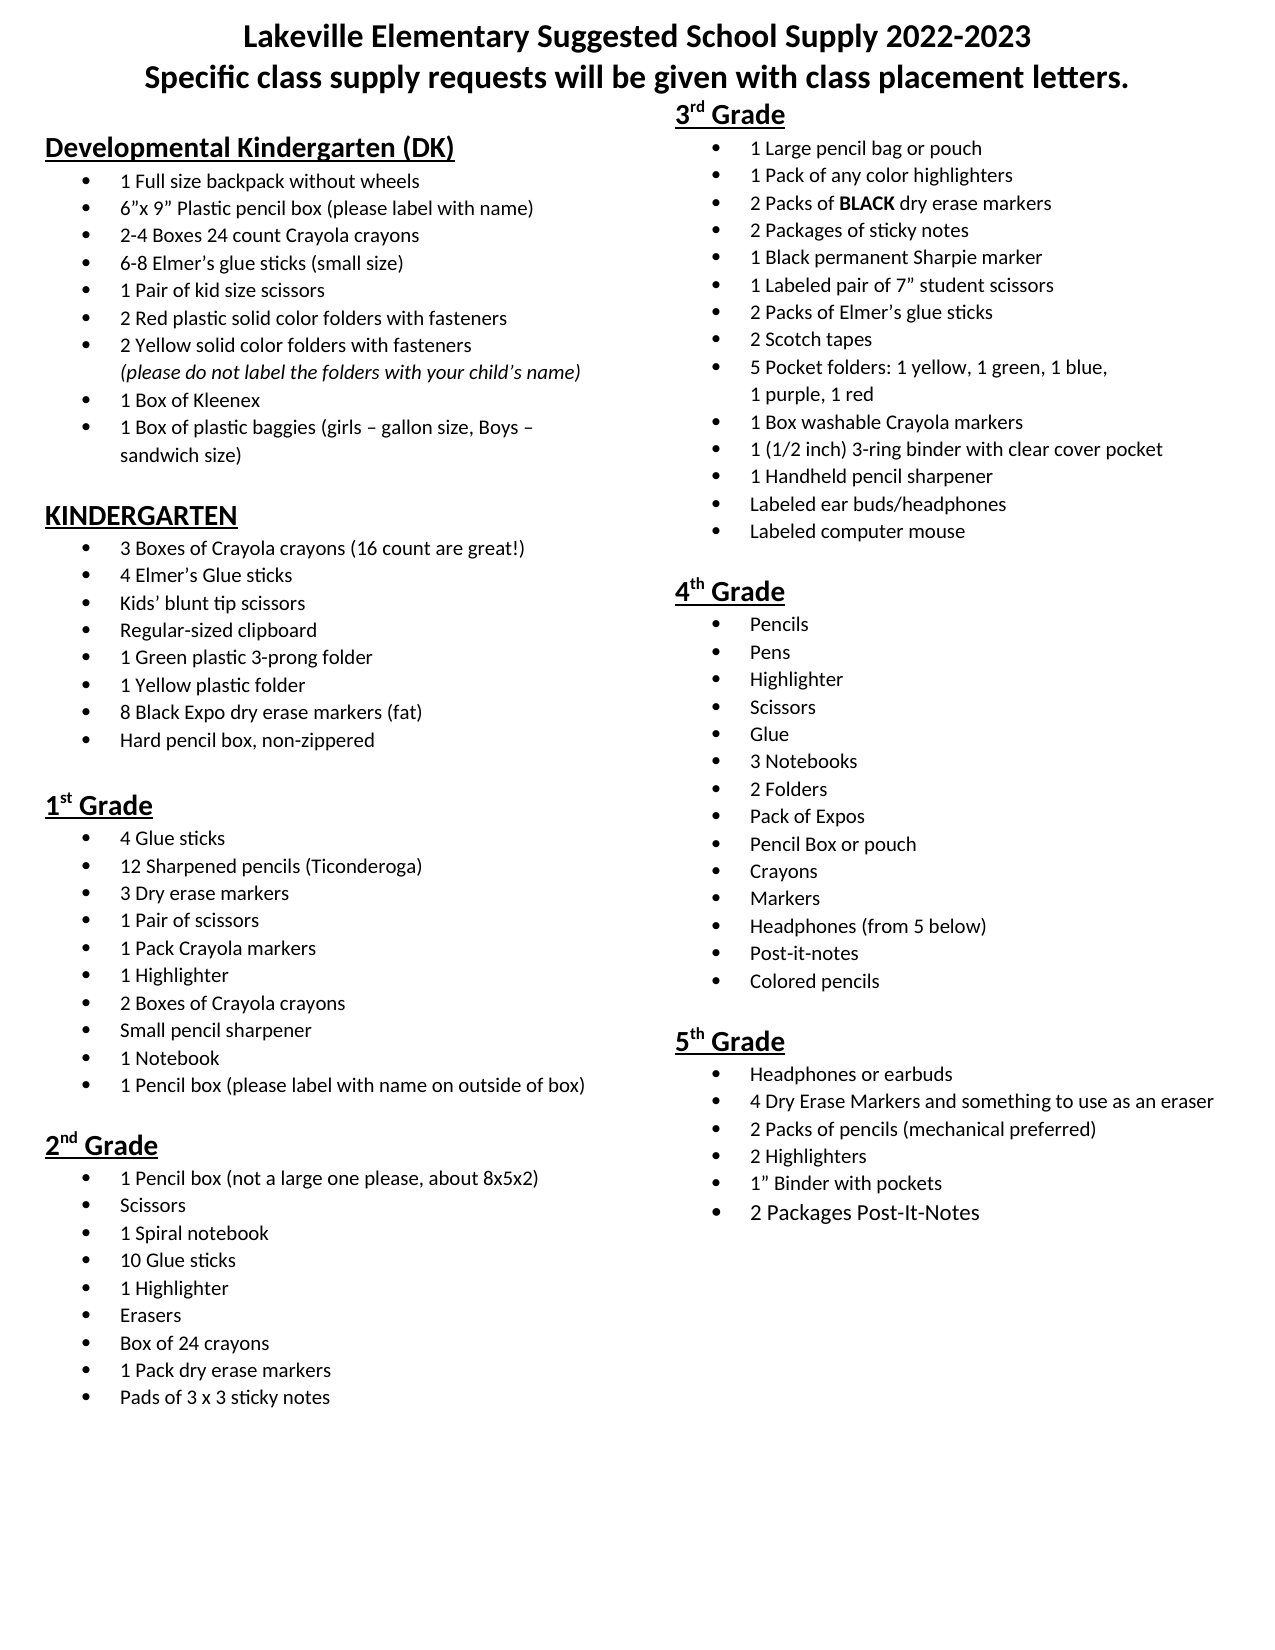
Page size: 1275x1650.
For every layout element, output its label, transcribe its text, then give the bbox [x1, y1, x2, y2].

list Labeled computer mouse [712, 518, 1230, 544]
list 12 Sharpened pencils (Ticonderoga) [82, 853, 600, 878]
text 3rd Grade [675, 96, 1230, 132]
list 2 Highlighters [712, 1143, 1230, 1169]
list 2 Boxes of Crayola crayons [82, 990, 600, 1015]
list Glue [712, 721, 1230, 747]
list 2 Packs of Elmer’s glue sticks [712, 299, 1230, 325]
list 5 Pocket folders: 1 yellow, 1 green, 1 blue, [712, 354, 1230, 379]
list 1 Pack Crayola markers [82, 935, 600, 961]
list 2 Folders [712, 776, 1230, 801]
list 1 Large pencil bag or pouch [712, 135, 1230, 160]
list 1” Binder with pockets [712, 1171, 1230, 1196]
list 2 Yellow solid color folders with fasteners [82, 332, 600, 358]
list 1 Labeled pair of 7” student scissors [712, 272, 1230, 297]
list 2 Packs of BLACK dry erase markers [712, 190, 1230, 215]
list 1 Highlighter [82, 1275, 600, 1300]
list Scissors [82, 1193, 600, 1218]
list 2 Scotch tapes [712, 327, 1230, 352]
list 1 Highlighter [82, 962, 600, 988]
list Headphones or earbuds [712, 1061, 1230, 1086]
list 6”x 9” Plastic pencil box (please label with name) [82, 195, 600, 221]
list 10 Glue sticks [82, 1247, 600, 1273]
list 4 Glue sticks [82, 826, 600, 851]
list Box of 24 crayons [82, 1330, 600, 1355]
list 1 Yellow plastic folder [82, 672, 600, 697]
list 1 Notebook [82, 1045, 600, 1070]
list 1 Black permanent Sharpie marker [712, 244, 1230, 270]
list 2 Packs of pencils (mechanical preferred) [712, 1116, 1230, 1141]
list 1 Pencil box (not a large one please, about 8x5x2) [82, 1165, 600, 1191]
list Small pencil sharpener [82, 1017, 600, 1043]
list 2-4 Boxes 24 count Crayola crayons [82, 223, 600, 248]
list 8 Black Expo dry erase markers (fat) [82, 699, 600, 725]
list Colored pencils [712, 968, 1230, 993]
list 3 Notebooks [712, 749, 1230, 774]
list 1 Handheld pencil sharpener [712, 464, 1230, 489]
list 2 Red plastic solid color folders with fasteners [82, 305, 600, 330]
text 5th Grade [675, 1023, 1230, 1058]
list 2 Packages of sticky notes [712, 217, 1230, 242]
list (please do not label the folders with your child’s name) [120, 359, 600, 385]
list 1 Box washable Crayola markers [712, 409, 1230, 434]
list Crayons [712, 858, 1230, 884]
text 4th Grade [675, 573, 1230, 609]
list Erasers [82, 1302, 600, 1328]
list 1 Pair of scissors [82, 908, 600, 933]
list 1 Spiral notebook [82, 1220, 600, 1246]
list 1 Box of plastic baggies (girls – gallon size, Boys – sandwich size) [82, 414, 600, 467]
list 1 Pencil box (please label with name on outside of box) [82, 1072, 600, 1097]
text Developmental Kindergarten (DK) [45, 129, 600, 165]
list 6-8 Elmer’s glue sticks (small size) [82, 250, 600, 275]
list Pack of Expos [712, 803, 1230, 829]
list 3 Boxes of Crayola crayons (16 count are great!) [82, 535, 600, 560]
list 2 Packages Post-It-Notes [712, 1198, 1230, 1226]
list 3 Dry erase markers [82, 880, 600, 906]
list Hard pencil box, non-zippered [82, 727, 600, 752]
list Highlighter [712, 666, 1230, 692]
list Scissors [712, 694, 1230, 719]
list Pencils [712, 612, 1230, 637]
list 1 Pack dry erase markers [82, 1357, 600, 1382]
list Markers [712, 886, 1230, 911]
list Kids’ blunt tip scissors [82, 590, 600, 615]
list 4 Dry Erase Markers and something to use as an eraser [712, 1088, 1230, 1114]
list Regular-sized clipboard [82, 617, 600, 643]
list Pads of 3 x 3 sticky notes [82, 1384, 600, 1410]
list 1 Box of Kleenex [82, 387, 600, 412]
list Post-it-notes [712, 940, 1230, 966]
list Headphones (from 5 below) [712, 913, 1230, 938]
list 1 Full size backpack without wheels [82, 168, 600, 193]
list Pens [712, 639, 1230, 664]
text KINDERGARTEN [45, 497, 600, 532]
list 4 Elmer’s Glue sticks [82, 562, 600, 588]
list 1 Green plastic 3-prong folder [82, 644, 600, 670]
text 1st Grade [45, 787, 600, 823]
list 1 Pack of any color highlighters [712, 162, 1230, 188]
list 1 purple, 1 red [750, 381, 1230, 407]
list 1 Pair of kid size scissors [82, 277, 600, 303]
list Pencil Box or pouch [712, 831, 1230, 856]
text 2nd Grade [45, 1127, 600, 1162]
list Labeled ear buds/headphones [712, 491, 1230, 516]
list 1 (1/2 inch) 3-ring binder with clear cover pocket [712, 436, 1230, 462]
